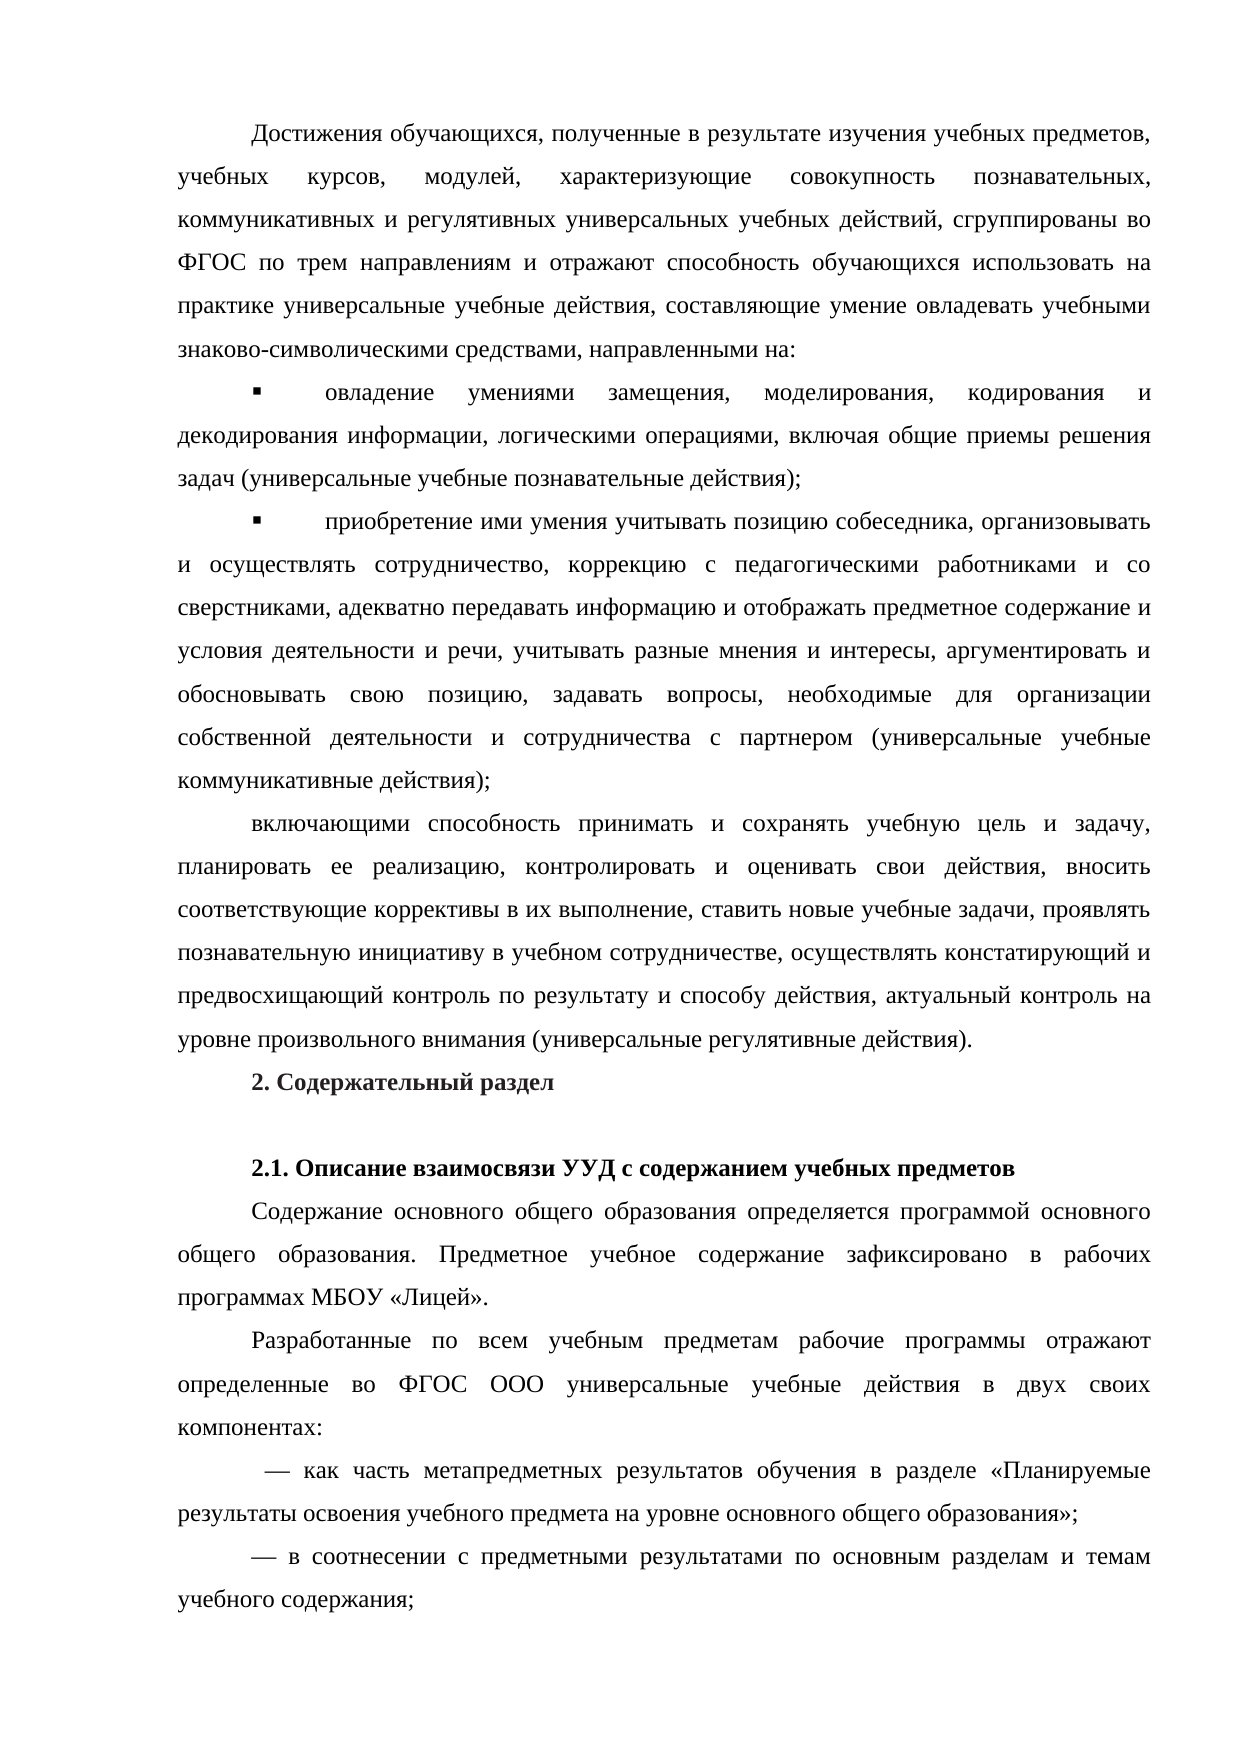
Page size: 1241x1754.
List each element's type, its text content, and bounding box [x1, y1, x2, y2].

text Содержание основного общего образования определяется программой основного общего образования. Предметное учебное содержание зафиксировано в рабочих программах МБОУ «Лицей». [177, 1196, 1152, 1311]
text включающими способность принимать и сохранять учебную цель и задачу, планировать ее реализацию, контролировать и оценивать свои действия, вносить соответствующие коррективы в их выполнение, ставить новые учебные задачи, проявлять познавательную инициативу в учебном сотрудничестве, осуществлять констатирующий и предвосхищающий контроль по результату и способу действия, актуальный контроль на уровне произвольного внимания (универсальные регулятивные действия). [177, 808, 1152, 1052]
text Достижения обучающихся, полученные в результате изучения учебных предметов, учебных курсов, модулей, характеризующие совокупность познавательных, коммуникативных и регулятивных универсальных учебных действий, сгруппированы во ФГОС по трем направлениям и отражают способность обучающихся использовать на практике универсальные учебные действия, составляющие умение овладевать учебными знаково-символическими средствами, направленными на: [177, 118, 1152, 362]
text — как часть метапредметных результатов обучения в разделе «Планируемые результаты освоения учебного предмета на уровне основного общего образования»; [177, 1455, 1152, 1527]
text Разработанные по всем учебным предметам рабочие программы отражают определенные во ФГОС ООО универсальные учебные действия в двух своих компонентах: [177, 1326, 1152, 1441]
list овладение умениями замещения, моделирования, кодирования и декодирования информации, логическими операциями, включая общие приемы решения задач (универсальные учебные познавательные действия); [177, 377, 1152, 492]
text 2.1. Описание взаимосвязи УУД с содержанием учебных предметов [177, 1153, 1152, 1182]
text 2. Содержательный раздел [177, 1067, 1152, 1096]
text — в соотнесении с предметными результатами по основным разделам и темам учебного содержания; [177, 1541, 1152, 1613]
list приобретение ими умения учитывать позицию собеседника, организовывать и осуществлять сотрудничество, коррекцию с педагогическими работниками и со сверстниками, адекватно передавать информацию и отображать предметное содержание и условия деятельности и речи, учитывать разные мнения и интересы, аргументировать и обосновывать свою позицию, задавать вопросы, необходимые для организации собственной деятельности и сотрудничества с партнером (универсальные учебные коммуникативные действия); [177, 506, 1152, 794]
